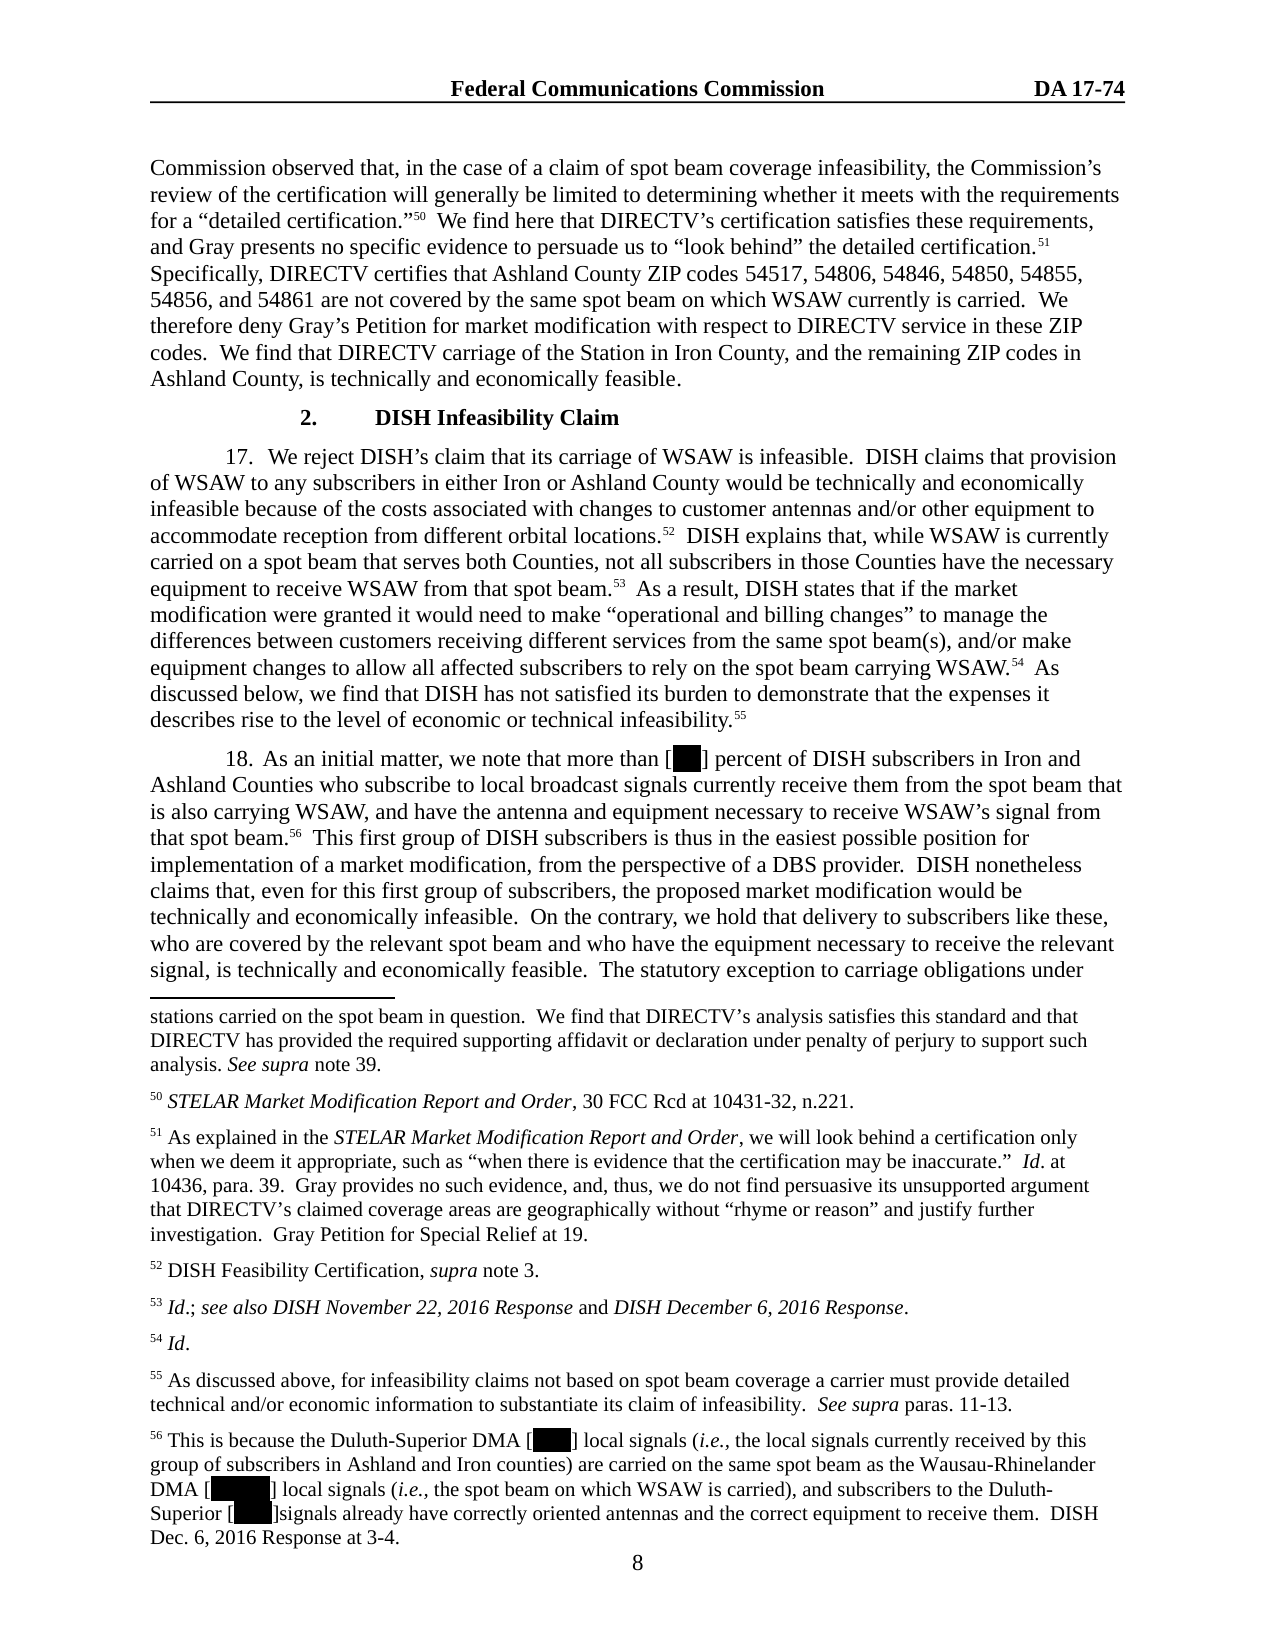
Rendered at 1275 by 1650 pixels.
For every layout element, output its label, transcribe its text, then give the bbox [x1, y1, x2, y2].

text In doing so, we reject Gray’s argument that DIRECTV’s certification is insufficiently detailed to meet the Commission’s requirements. In the STELAR Market Modification Report and Order, the Commission observed that, in the case of a claim of spot beam coverage infeasibility, the Commission’s review of the certification will generally be limited to determining whether it meets with the requirements for a “detailed certification.” We find here that DIRECTV’s certification satisfies these requirements, and Gray presents no specific evidence to persuade us to “look behind” the detailed certification. Specifically, DIRECTV certifies that Ashland County ZIP codes 54517, 54806, 54846, 54850, 54855, 54856, and 54861 are not covered by the same spot beam on which WSAW currently is carried. We therefore deny Gray’s Petition for market modification with respect to DIRECTV service in these ZIP codes. We find that DIRECTV carriage of the Station in Iron County, and the remaining ZIP codes in Ashland County, is technically and economically feasible. [150, 154, 1125, 391]
text As an initial matter, we note that more than [[] percent of DISH subscribers in Iron and Ashland Counties who subscribe to local broadcast signals currently receive them from the spot beam that is also carrying WSAW, and have the antenna and equipment necessary to receive WSAW’s signal from that spot beam. This first group of DISH subscribers is thus in the easiest possible position for implementation of a market modification, from the perspective of a DBS provider. DISH nonetheless claims that, even for this first group of subscribers, the proposed market modification would be technically and economically infeasible. On the contrary, we hold that delivery to subscribers like these, who are covered by the relevant spot beam and who have the equipment necessary to receive the relevant signal, is technically and economically feasible. The statutory exception to carriage obligations under STELAR is for a situation in which “it is not technically and economically feasible” for a carrier to provide the signal “by means of its satellites in operation at the time of the determination.” The costs DISH identifies with respect to this first group of subscribers are routine costs of doing business and do not render the market modification infeasible using its satellites currently in operation. DISH states that, to provide the WSAW signal to these subscribers, it would be required to make “operational and billing changes” that include “technical development work for its IT and billing systems in order to distinguish between DISH customers who can receive WSAW and those who cannot” and development of “a method for authorizing receipt of WSAW only for those customers whose current satellite antenna and in-home equipment allow them to see the channel.” DISH further states that it would bear the “direct cost each time a customer in [Iron or Ashland Counties] calls in to ask for information about why she is unable to receive WSAW when her neighbor does.” DISH only partially identifies these costs (those for customer contacts), but does not otherwise identify the remaining costs, such as billing changes. In any case, it does not explain why these costs would be so substantial that they might rise to the level of infeasibility. Nonetheless, these are the kinds of changes and expenses that will be inevitable in order to implement any satellite television market modification, even the most basic, and Congress adopted a satellite market modification process despite the need for satellite carriers to implement such changes. If we were to find that these kinds of “operational and billing change” costs were sufficient to render a market modification technically or economically infeasible, the exception would swallow the rule. [150, 745, 1125, 982]
text We reject DISH’s claim that its carriage of WSAW is infeasible. DISH claims that provision of WSAW to any subscribers in either Iron or Ashland County would be technically and economically infeasible because of the costs associated with changes to customer antennas and/or other equipment to accommodate reception from different orbital locations. DISH explains that, while WSAW is currently carried on a spot beam that serves both Counties, not all subscribers in those Counties have the necessary equipment to receive WSAW from that spot beam. As a result, DISH states that if the market modification were granted it would need to make “operational and billing changes” to manage the differences between customers receiving different services from the same spot beam(s), and/or make equipment changes to allow all affected subscribers to rely on the spot beam carrying WSAW. As discussed below, we find that DISH has not satisfied its burden to demonstrate that the expenses it describes rise to the level of economic or technical infeasibility. [150, 443, 1125, 733]
subtitle DISH Infeasibility Claim [300, 404, 1125, 430]
